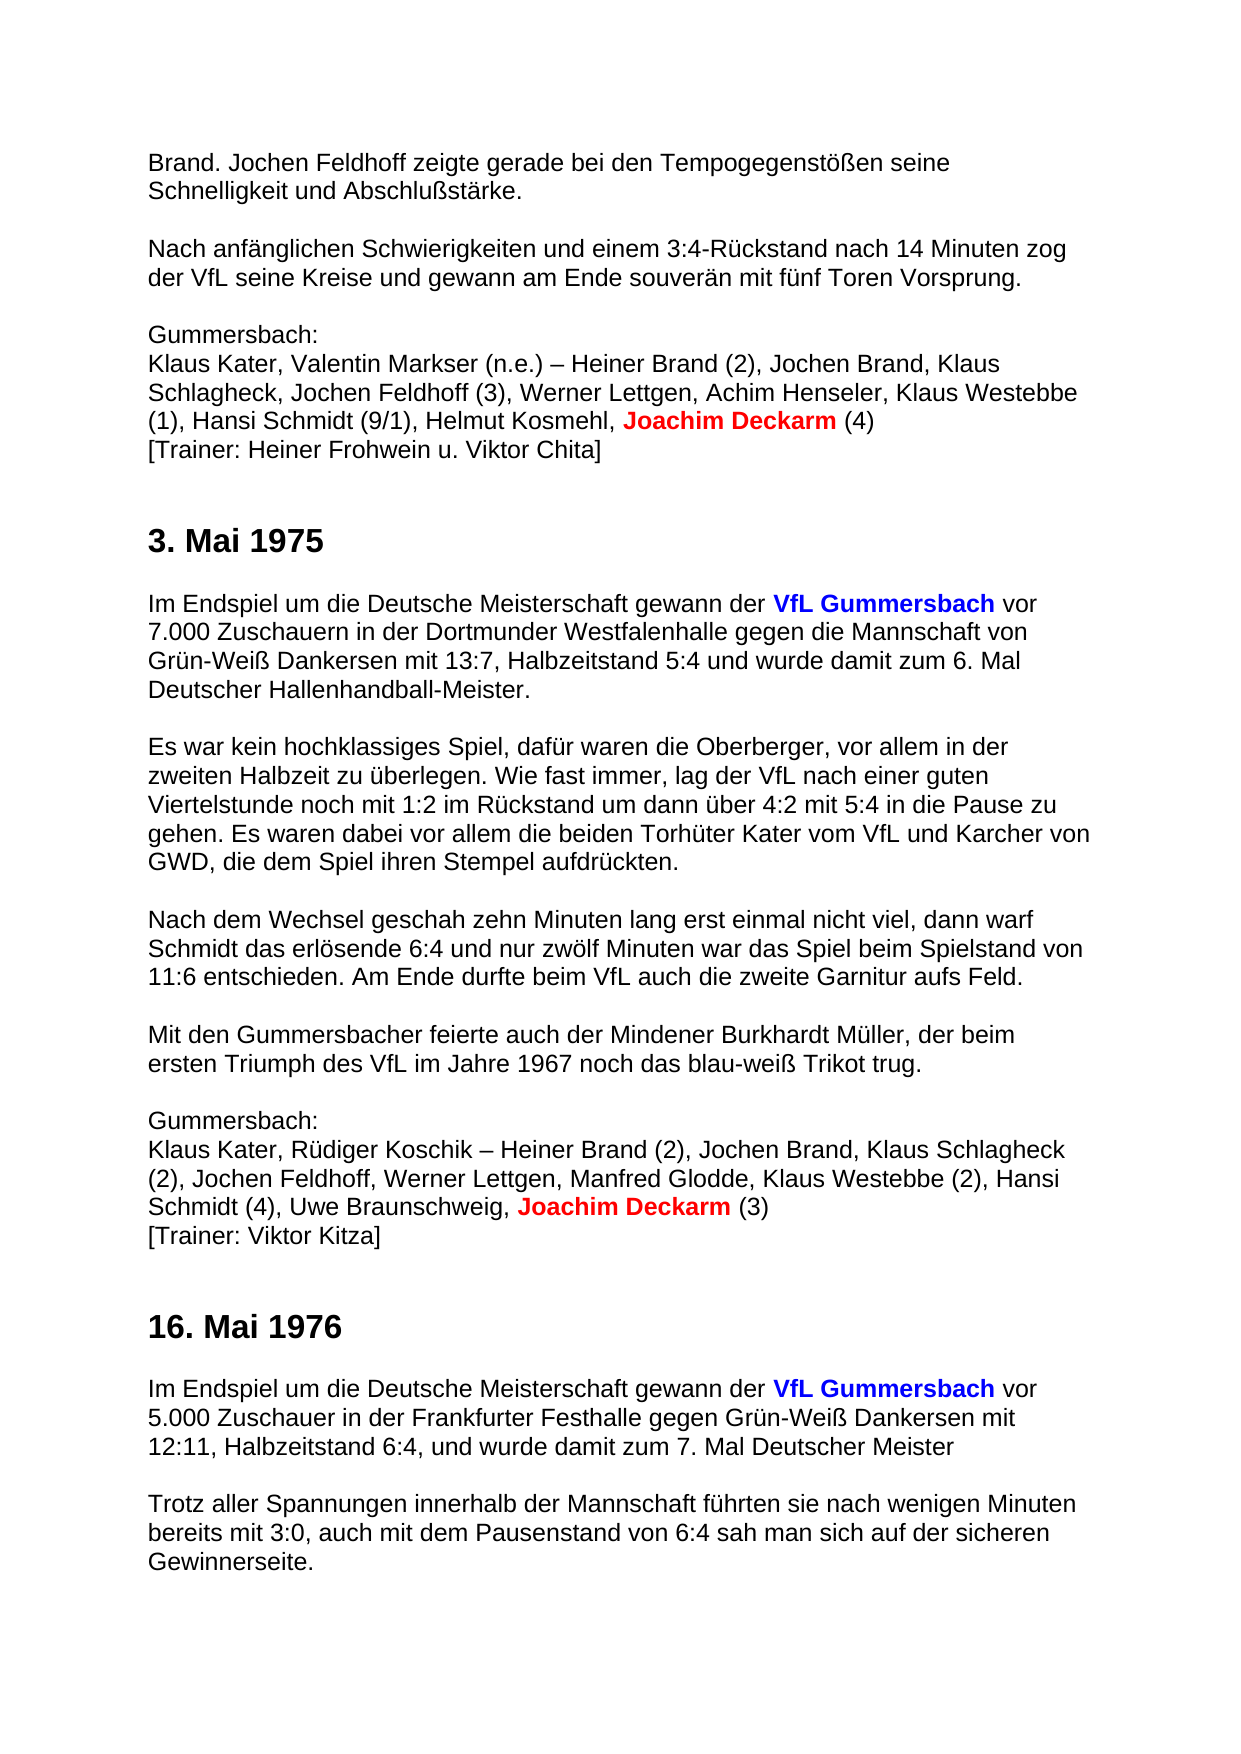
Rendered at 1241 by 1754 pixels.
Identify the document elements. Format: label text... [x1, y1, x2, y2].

text [Trainer: Heiner Frohwein u. Viktor Chita] [148, 435, 1093, 464]
text Trotz aller Spannungen innerhalb der Mannschaft führten sie nach wenigen Minuten bereits mit 3:0, auch mit dem Pausenstand von 6:4 sah man sich auf der sicheren Gewinnerseite. [148, 1489, 1093, 1576]
text Nach dem Wechsel geschah zehn Minuten lang erst einmal nicht viel, dann warf Schmidt das erlösende 6:4 und nur zwölf Minuten war das Spiel beim Spielstand von 11:6 entschieden. Am Ende durfte beim VfL auch die zweite Garnitur aufs Feld. [148, 905, 1093, 991]
text Im Endspiel um die Deutsche Meisterschaft gewann der VfL Gummersbach vor 7.000 Zuschauern in der Dortmunder Westfalenhalle gegen die Mannschaft von Grün-Weiß Dankersen mit 13:7, Halbzeitstand 5:4 und wurde damit zum 6. Mal Deutscher Hallenhandball-Meister. [148, 588, 1093, 703]
text Nach anfänglichen Schwierigkeiten und einem 3:4-Rückstand nach 14 Minuten zog der VfL seine Kreise und gewann am Ende souverän mit fünf Toren Vorsprung. [148, 234, 1093, 291]
text Gummersbach: [148, 1106, 1093, 1135]
text Im Endspiel um die Deutsche Meisterschaft gewann der VfL Gummersbach vor 5.000 Zuschauer in der Frankfurter Festhalle gegen Grün-Weiß Dankersen mit 12:11, Halbzeitstand 6:4, und wurde damit zum 7. Mal Deutscher Meister [148, 1374, 1093, 1461]
text Klaus Kater, Valentin Markser (n.e.) – Heiner Brand (2), Jochen Brand, Klaus Schlagheck, Jochen Feldhoff (3), Werner Lettgen, Achim Henseler, Klaus Westebbe (1), Hansi Schmidt (9/1), Helmut Kosmehl, Joachim Deckarm (4) [148, 349, 1093, 435]
text 3. Mai 1975 [148, 521, 1093, 560]
text Klaus Kater, Rüdiger Koschik – Heiner Brand (2), Jochen Brand, Klaus Schlagheck (2), Jochen Feldhoff, Werner Lettgen, Manfred Glodde, Klaus Westebbe (2), Hansi Schmidt (4), Uwe Braunschweig, Joachim Deckarm (3) [148, 1135, 1093, 1221]
text 16. Mai 1976 [148, 1307, 1093, 1346]
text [148, 148, 1093, 205]
text Es war kein hochklassiges Spiel, dafür waren die Oberberger, vor allem in der zweiten Halbzeit zu überlegen. Wie fast immer, lag der VfL nach einer guten Viertelstunde noch mit 1:2 im Rückstand um dann über 4:2 mit 5:4 in die Pause zu gehen. Es waren dabei vor allem die beiden Torhüter Kater vom VfL und Karcher von GWD, die dem Spiel ihren Stempel aufdrückten. [148, 732, 1093, 876]
text [Trainer: Viktor Kitza] [148, 1221, 1093, 1250]
text Mit den Gummersbacher feierte auch der Mindener Burkhardt Müller, der beim ersten Triumph des VfL im Jahre 1967 noch das blau-weiß Trikot trug. [148, 1020, 1093, 1077]
text Gummersbach: [148, 320, 1093, 349]
